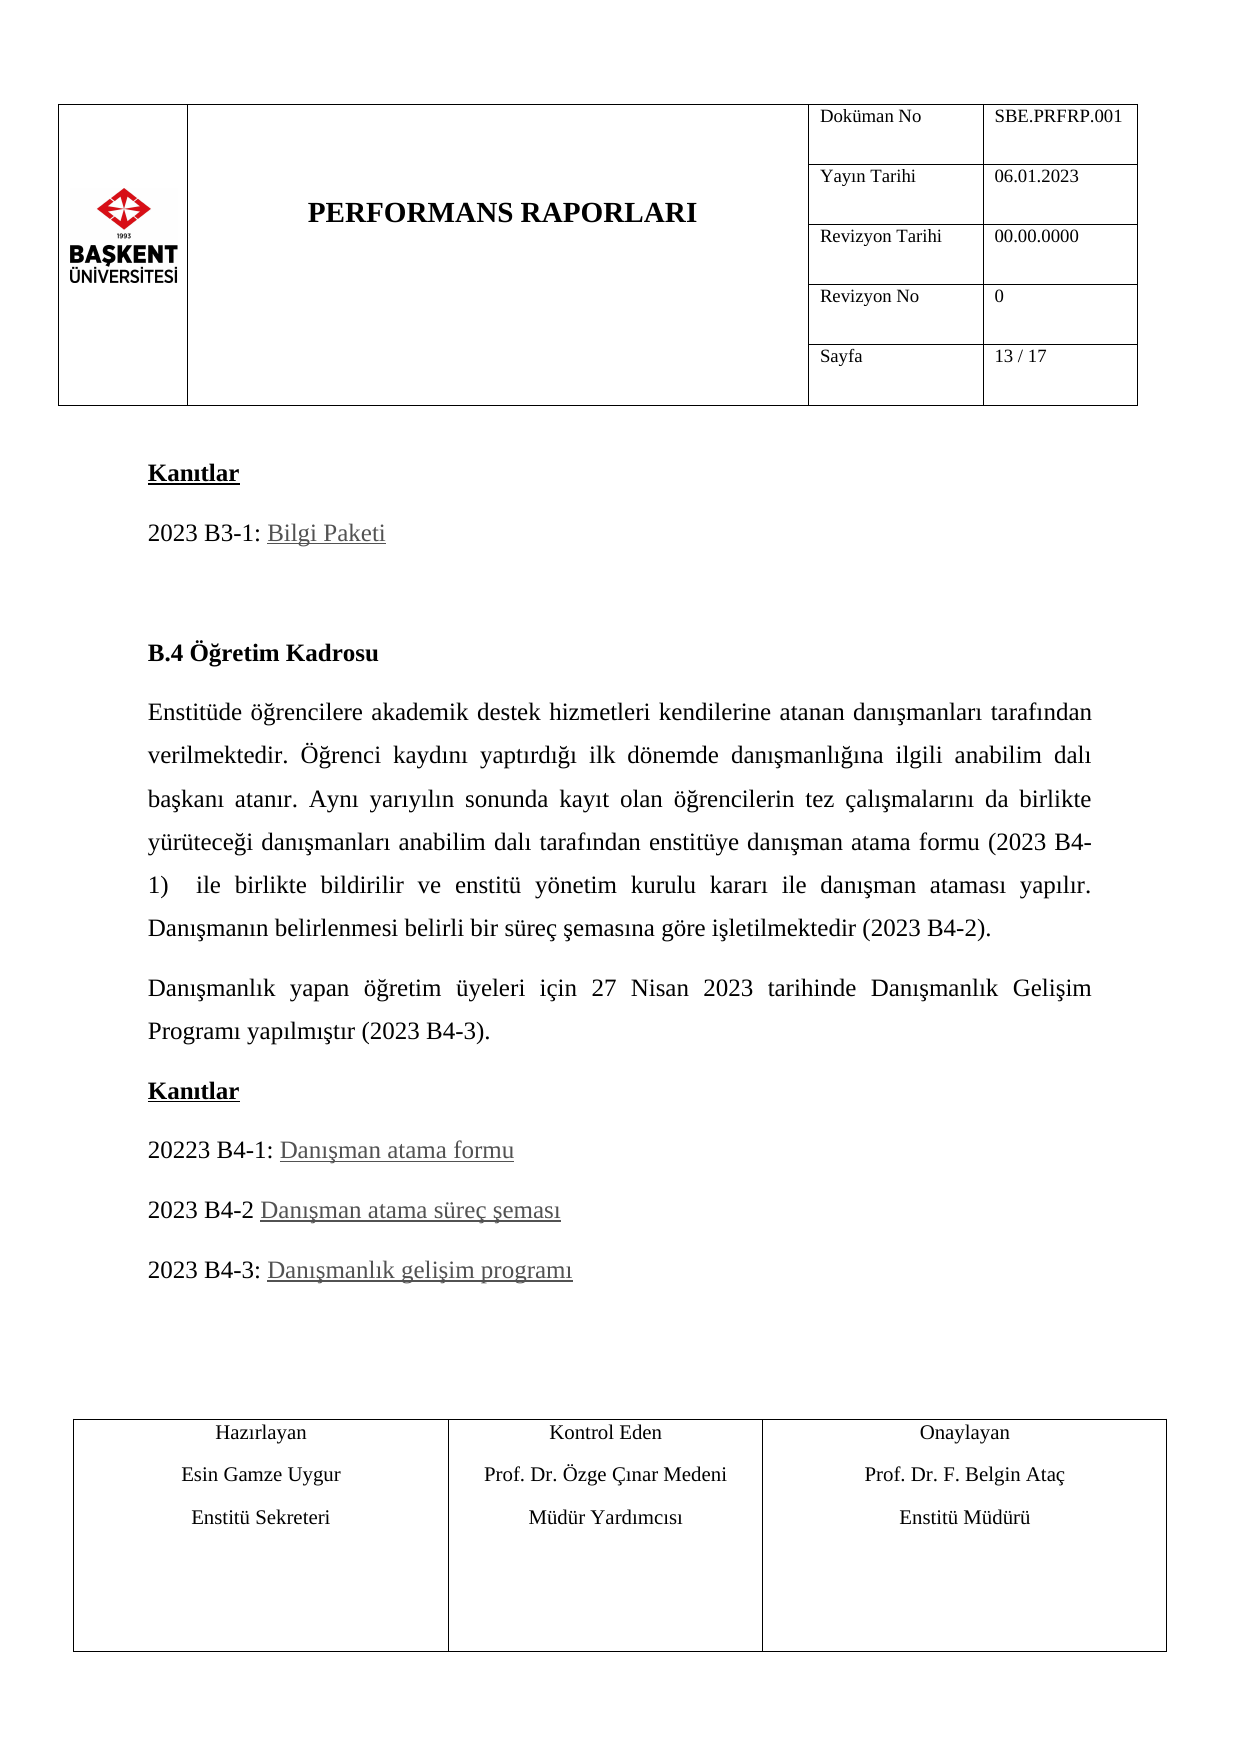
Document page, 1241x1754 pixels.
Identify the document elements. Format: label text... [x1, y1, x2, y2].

text Kanıtlar [148, 458, 1093, 487]
text B.4 Öğretim Kadrosu [148, 638, 1093, 666]
text 2023 B4-3: Danışmanlık gelişim programı [148, 1255, 1093, 1284]
picture [70, 188, 178, 283]
text Danışmanlık yapan öğretim üyeleri için 27 Nisan 2023 tarihinde Danışmanlık Gelişim Programı yapılmıştır (2023 B4-3). [148, 973, 1093, 1045]
text 2023 B4-2 Danışman atama süreç şeması [148, 1195, 1093, 1224]
text Enstitüde öğrencilere akademik destek hizmetleri kendilerine atanan danışmanları tarafından verilmektedir. Öğrenci kaydını yaptırdığı ilk dönemde danışmanlığına ilgili anabilim dalı başkanı atanır. Aynı yarıyılın sonunda kayıt olan öğrencilerin tez çalışmalarını da birlikte yürüteceği danışmanları anabilim dalı tarafından enstitüye danışman atama formu (2023 B4-1) ile birlikte bildirilir ve enstitü yönetim kurulu kararı ile danışman ataması yapılır. Danışmanın belirlenmesi belirli bir süreç şemasına göre işletilmektedir (2023 B4-2). [148, 697, 1093, 942]
text Kanıtlar [148, 1076, 1093, 1104]
text 20223 B4-1: Danışman atama formu [148, 1136, 1093, 1164]
text 2023 B3-1: Bilgi Paketi [148, 518, 1093, 547]
